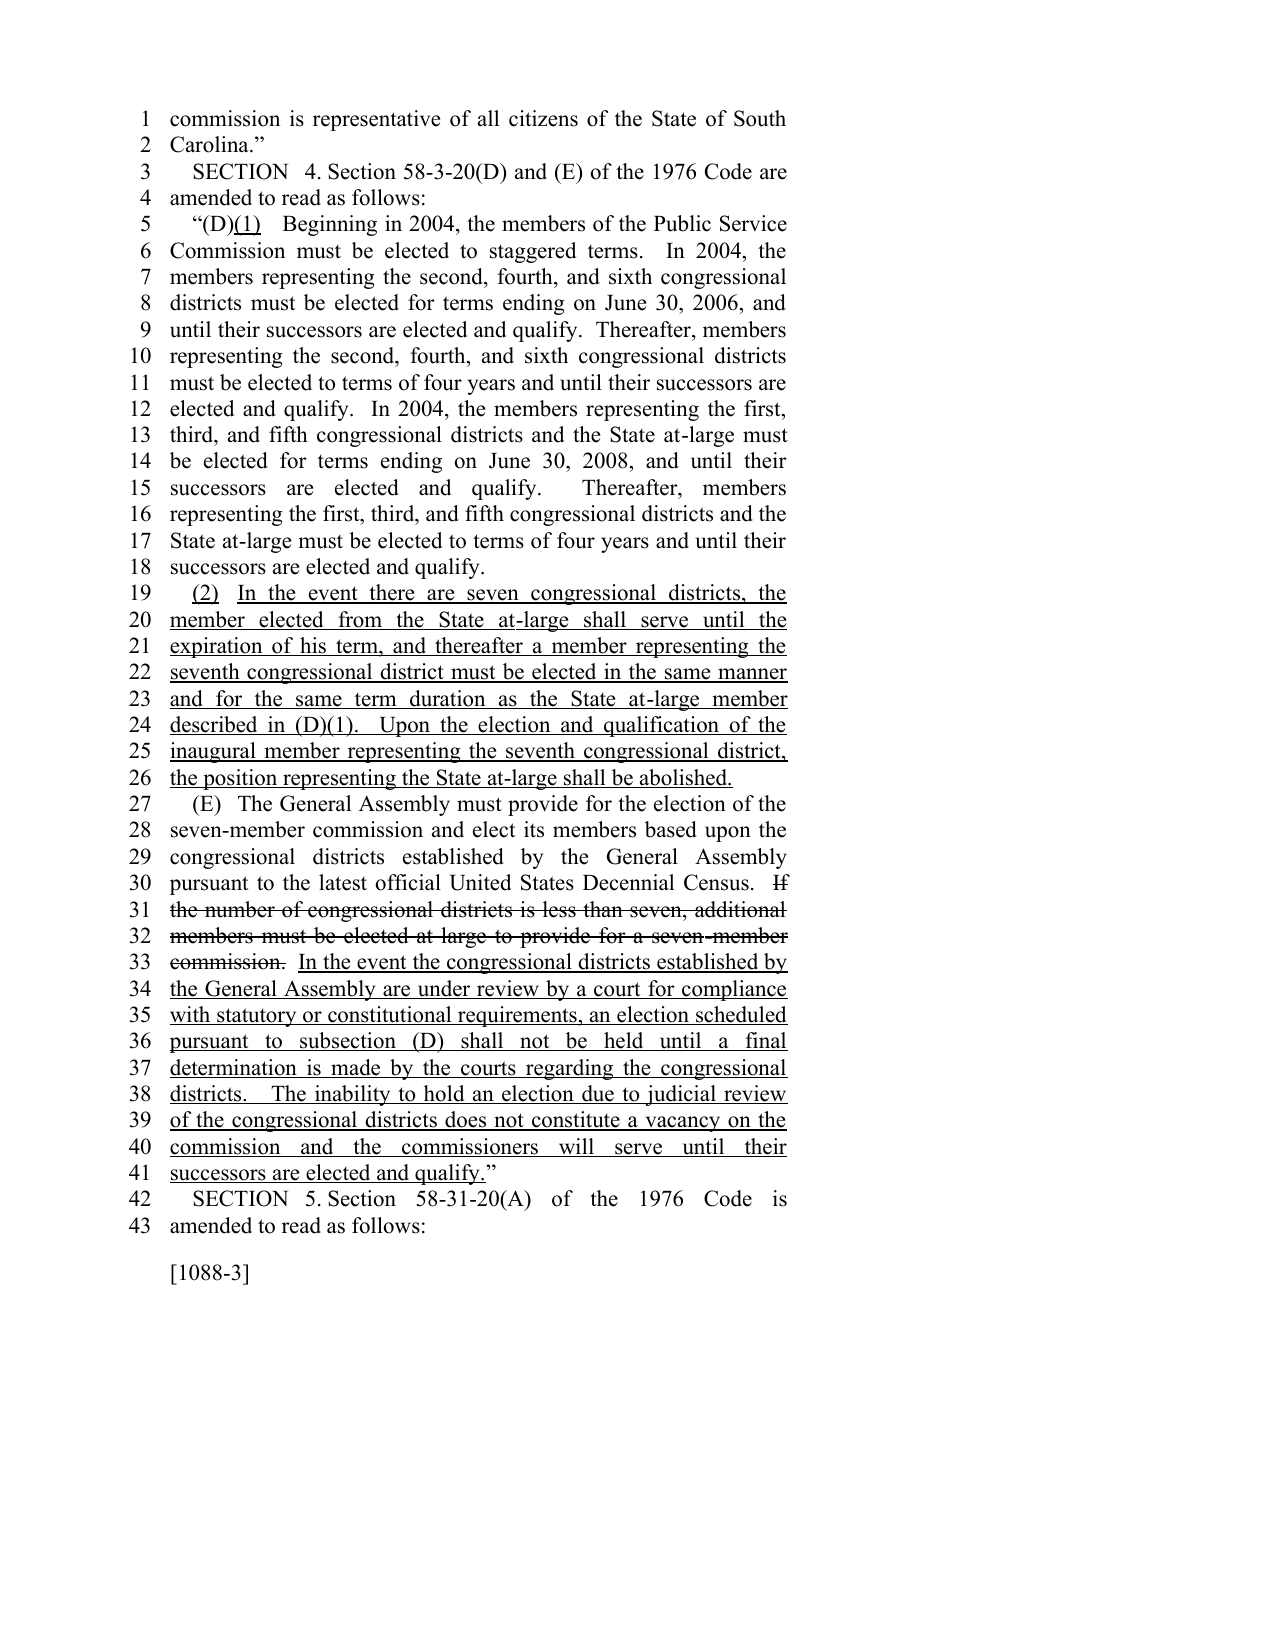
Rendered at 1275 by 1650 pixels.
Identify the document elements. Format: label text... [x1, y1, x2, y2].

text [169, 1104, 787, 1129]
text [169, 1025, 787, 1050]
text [169, 105, 787, 158]
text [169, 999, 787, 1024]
text SECTION 4. Section 58-3-20(D) and (E) of the 1976 Code are amended to read as follows: [169, 158, 787, 210]
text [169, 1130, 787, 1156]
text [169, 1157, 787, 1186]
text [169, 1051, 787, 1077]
text “(D)(1) Beginning in 2004, the members of the Public Service Commission must be elected to staggered terms. In 2004, the members representing the second, fourth, and sixth congressional districts must be elected for terms ending on June 30, 2006, and until their successors are elected and qualify. Thereafter, members representing the second, fourth, and sixth congressional districts must be elected to terms of four years and until their successors are elected and qualify. In 2004, the members representing the first, third, and fifth congressional districts and the State at-large must be elected for terms ending on June 30, 2008, and until their successors are elected and qualify. Thereafter, members representing the first, third, and fifth congressional districts and the State at-large must be elected to terms of four years and until their successors are elected and qualify. [169, 210, 787, 579]
text (E) The General Assembly must provide for the election of the seven-member commission and elect its members based upon the congressional districts established by the General Assembly pursuant to the latest official United States Decennial Census. If the number of congressional districts is less than seven, additional members must be elected at large to provide for a seven-member commission. In the event the congressional districts established by the General Assembly are under review by a court for compliance with statutory or constitutional requirements, an election scheduled pursuant to subsection (D) shall not be held until a final determination is made by the courts regarding the congressional districts. The inability to hold an election due to judicial review of the congressional districts does not constitute a vacancy on the commission and the commissioners will serve until their successors are elected and qualify.” [169, 790, 787, 910]
text SECTION 5. Section 58-31-20(A) of the 1976 Code is amended to read as follows: [169, 1186, 787, 1238]
text (2) In the event there are seven congressional districts, the member elected from the State at-large shall serve until the expiration of his term, and thereafter a member representing the seventh congressional district must be elected in the same manner and for the same term duration as the State at-large member described in (D)(1). Upon the election and qualification of the inaugural member representing the seventh congressional district, the position representing the State at-large shall be abolished. [169, 579, 787, 629]
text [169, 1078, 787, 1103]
